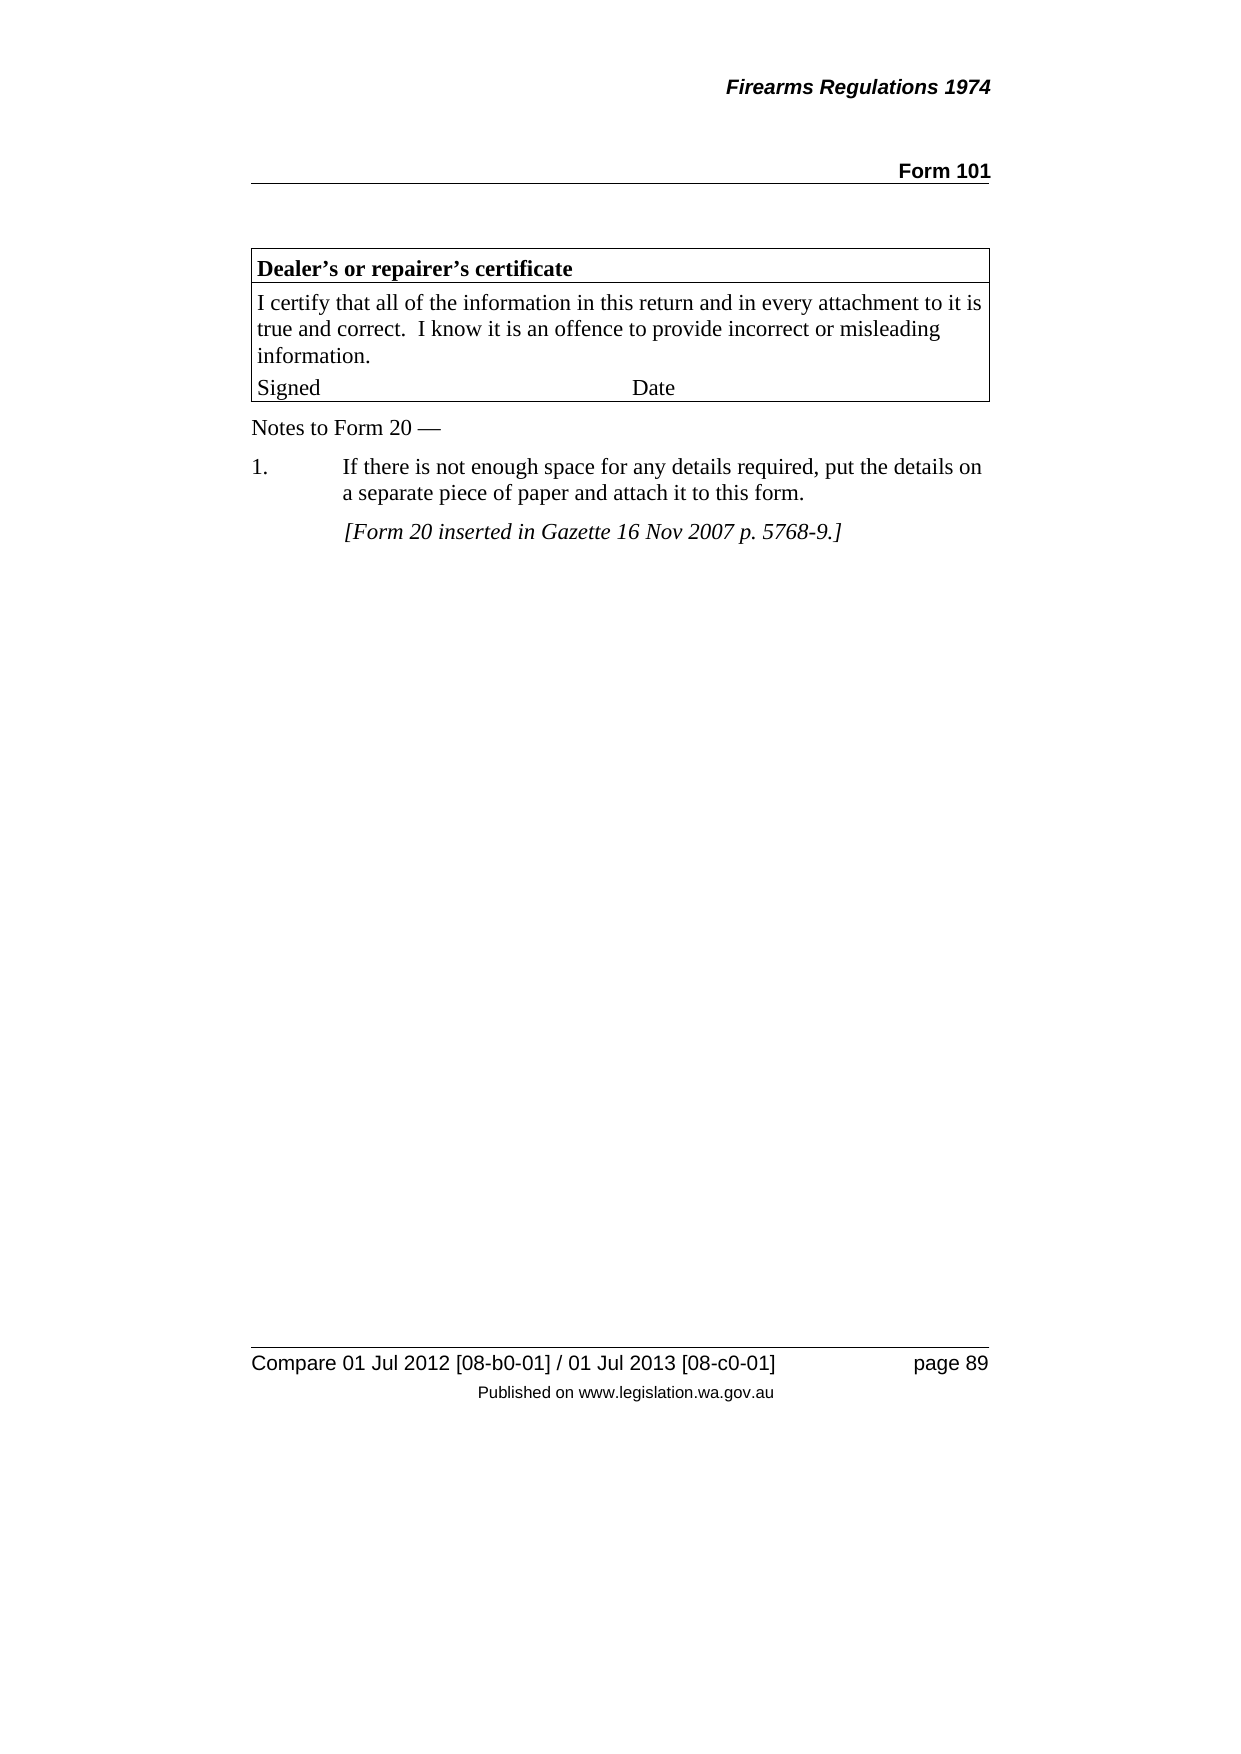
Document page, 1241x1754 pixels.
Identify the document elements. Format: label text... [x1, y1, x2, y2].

text Notes to Form 20 — [251, 414, 989, 441]
table_cell I certify that all of the information in this return and in every attachment to it is true and correct. I know it is an offence to provide incorrect or misleading information. Signed Date [252, 283, 989, 401]
text [Form 20 inserted in Gazette 16 Nov 2007 p. 5768-9.] [251, 518, 989, 544]
table_cell Dealer’s or repairer’s certificate [252, 249, 989, 282]
text 1. If there is not enough space for any details required, put the details on a separate piece of paper and attach it to this form. [251, 453, 989, 506]
